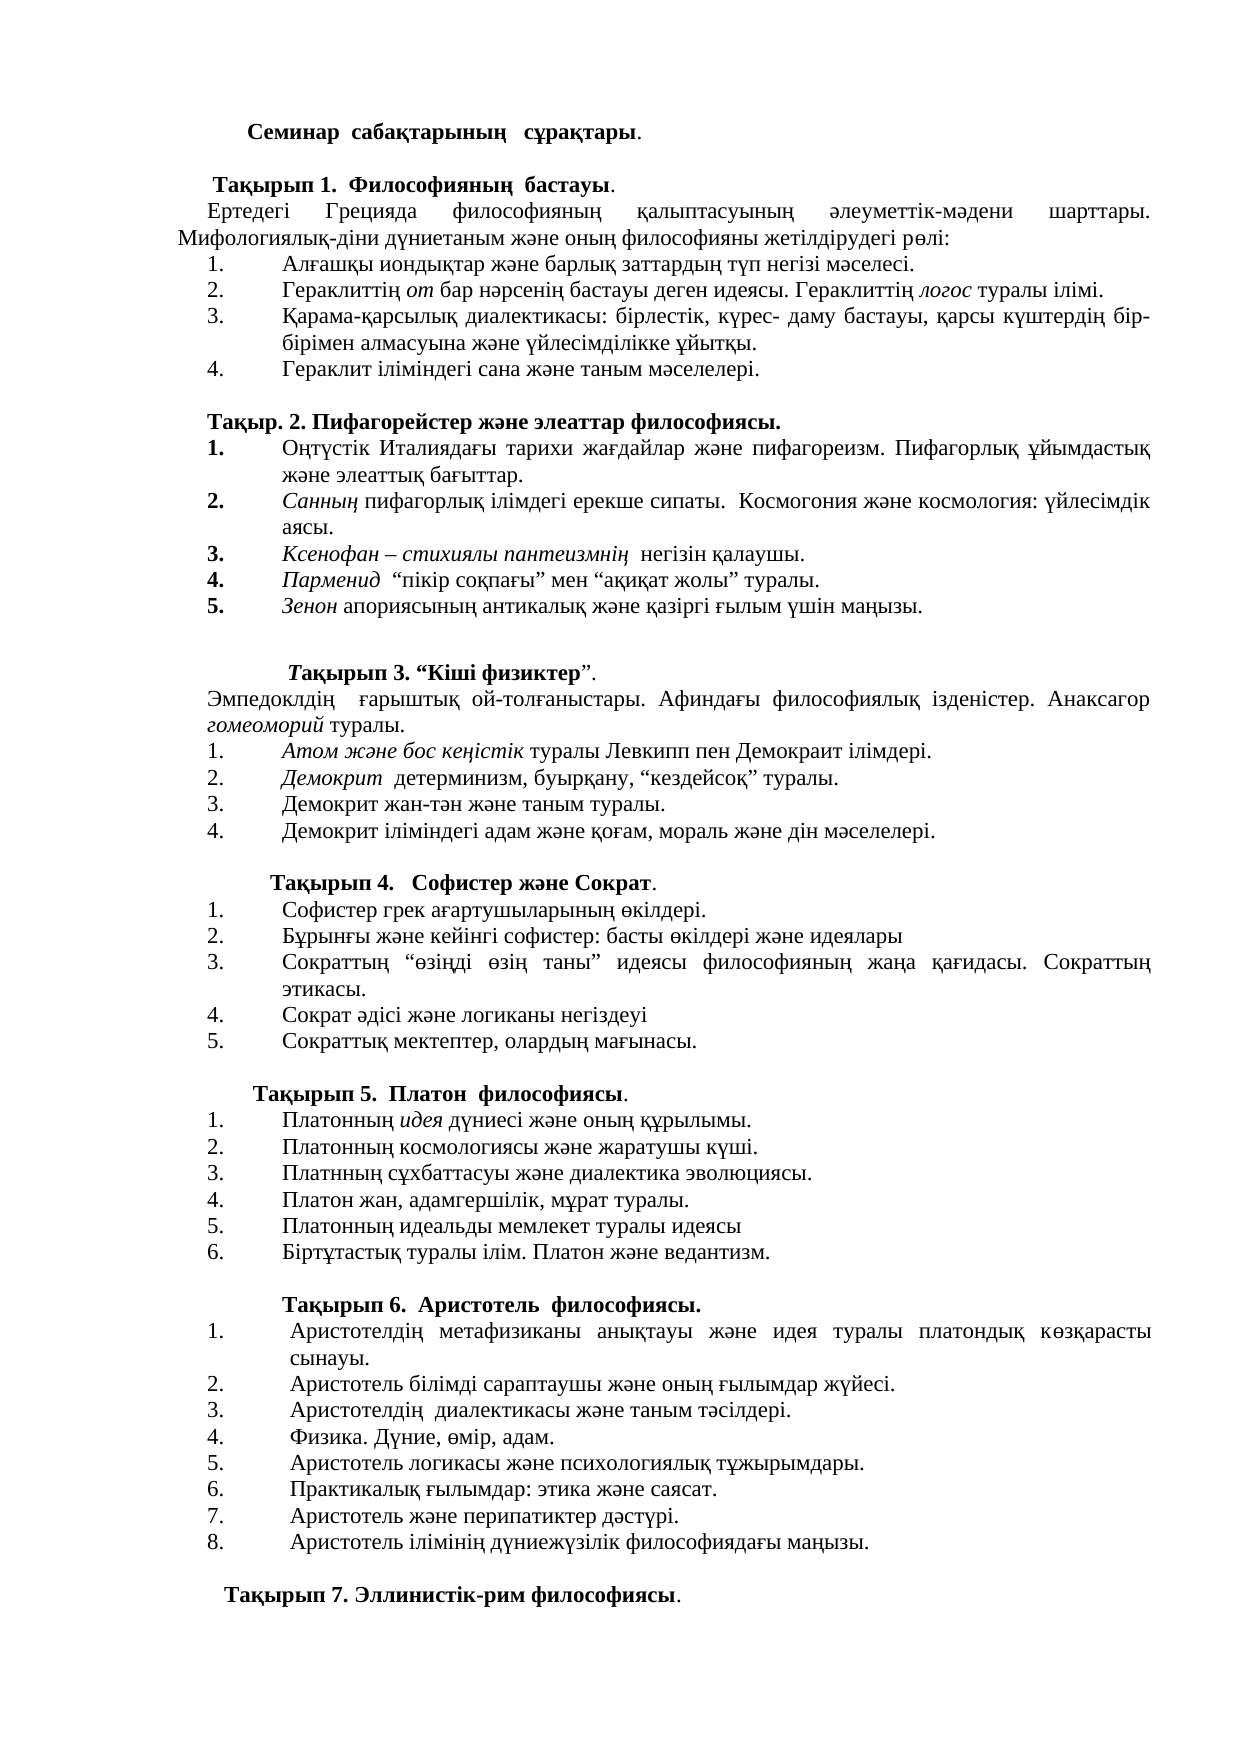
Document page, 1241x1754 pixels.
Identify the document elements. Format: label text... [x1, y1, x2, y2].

list Демокрит детерминизм, буырқану, “кездейсоқ” туралы. [207, 764, 1152, 790]
text Тақырып 1. Философияның бастауы. [177, 171, 1152, 197]
list Платонның космологиясы және жаратушы күші. [207, 1133, 1152, 1159]
text Тақырып 6. Аристотель философиясы. [282, 1291, 1152, 1317]
list Оңтүстік Италиядағы тарихи жағдайлар және пифагореизм. Пифагорлық ұйымдастық және элеаттық бағыттар. [207, 434, 1152, 487]
text Семинар сабақтарының сұрақтары. [177, 118, 1152, 144]
list Біртұтастық туралы ілім. Платон және ведантизм. [207, 1238, 1152, 1265]
text Тақырып 7. Эллинистік-рим философиясы. [207, 1581, 1152, 1607]
list Бұрынғы және кейінгі софистер: басты өкілдері және идеялары [207, 922, 1152, 948]
list Демокрит іліміндегі адам және қоғам, мораль және дін мәселелері. [207, 817, 1152, 843]
text Тақырып 3. “Кіші физиктер”. [207, 658, 1152, 685]
list Платнның сұхбаттасуы және диалектика эволюциясы. [207, 1159, 1152, 1186]
text Тақырып 4. Софистер және Сократ. [207, 869, 1152, 896]
list Ксенофан – стихиялы пантеизмнің негізін қалаушы. [207, 540, 1152, 566]
list Сократтық мектептер, олардың мағынасы. [207, 1027, 1152, 1054]
list Алғашқы иондықтар және барлық заттардың түп негізі мәселесі. [207, 250, 1152, 276]
list Физика. Дүние, өмір, адам. [207, 1423, 1152, 1449]
text Тақыр. 2. Пифагорейстер және элеаттар философиясы. [207, 408, 1152, 434]
list Гераклиттің от бар нәрсенің бастауы деген идеясы. Гераклиттің логос туралы ілімі. [207, 276, 1152, 303]
list Практикалық ғылымдар: этика және саясат. [207, 1476, 1152, 1502]
list Аристотелдің диалектикасы және таным тәсілдері. [207, 1396, 1152, 1423]
list Зенон апориясының антикалық және қазіргі ғылым үшін маңызы. [207, 592, 1152, 619]
list Қарама-қарсылық диалектикасы: бірлестік, күрес- даму бастауы, қарсы күштердің бір-бірімен алмасуына және үйлесімділікке ұйытқы. [207, 303, 1152, 355]
list Платон жан, адамгершілік, мұрат туралы. [207, 1186, 1152, 1212]
list Демокрит жан-тән және таным туралы. [207, 790, 1152, 817]
list Аристотель білімді сараптаушы және оның ғылымдар жүйесі. [207, 1370, 1152, 1396]
list Аристотель логикасы және психологиялық тұжырымдары. [207, 1449, 1152, 1476]
list Софистер грек ағартушыларының өкілдері. [207, 896, 1152, 922]
list Аристотель ілімінің дүниежүзілік философиядағы маңызы. [207, 1528, 1152, 1554]
text Ертедегі Грецияда философияның қалыптасуының әлеуметтік-мәдени шарттары. Мифологиялық-діни дүниетаным және оның философияны жетілдірудегі рөлі: [177, 197, 1152, 250]
list Сократтың “өзіңді өзің таны” идеясы философияның жаңа қағидасы. Сократтың этикасы. [207, 948, 1152, 1001]
list Платонның идея дүниесі және оның құрылымы. [207, 1107, 1152, 1133]
list Платонның идеальды мемлекет туралы идеясы [207, 1212, 1152, 1238]
list Парменид “пікір соқпағы” мен “ақиқат жолы” туралы. [207, 566, 1152, 592]
list Сократ әдісі және логиканы негіздеуі [207, 1001, 1152, 1027]
list Аристотель және перипатиктер дәстүрі. [207, 1502, 1152, 1528]
list Санның пифагорлық ілімдегі ерекше сипаты. Космогония және космология: үйлесімдік аясы. [207, 487, 1152, 540]
text Эмпедоклдің ғарыштық ой-толғаныстары. Афиндағы философиялық ізденістер. Анаксагор гомеоморий туралы. [207, 685, 1152, 738]
list Атом және бос кеңістік туралы Левкипп пен Демокраит ілімдері. [207, 738, 1152, 764]
list Аристотелдің метафизиканы анықтауы және идея туралы платондық көзқарасты сынауы. [207, 1317, 1152, 1370]
text Тақырып 5. Платон философиясы. [207, 1080, 1152, 1107]
list Гераклит іліміндегі сана және таным мәселелері. [207, 355, 1152, 382]
